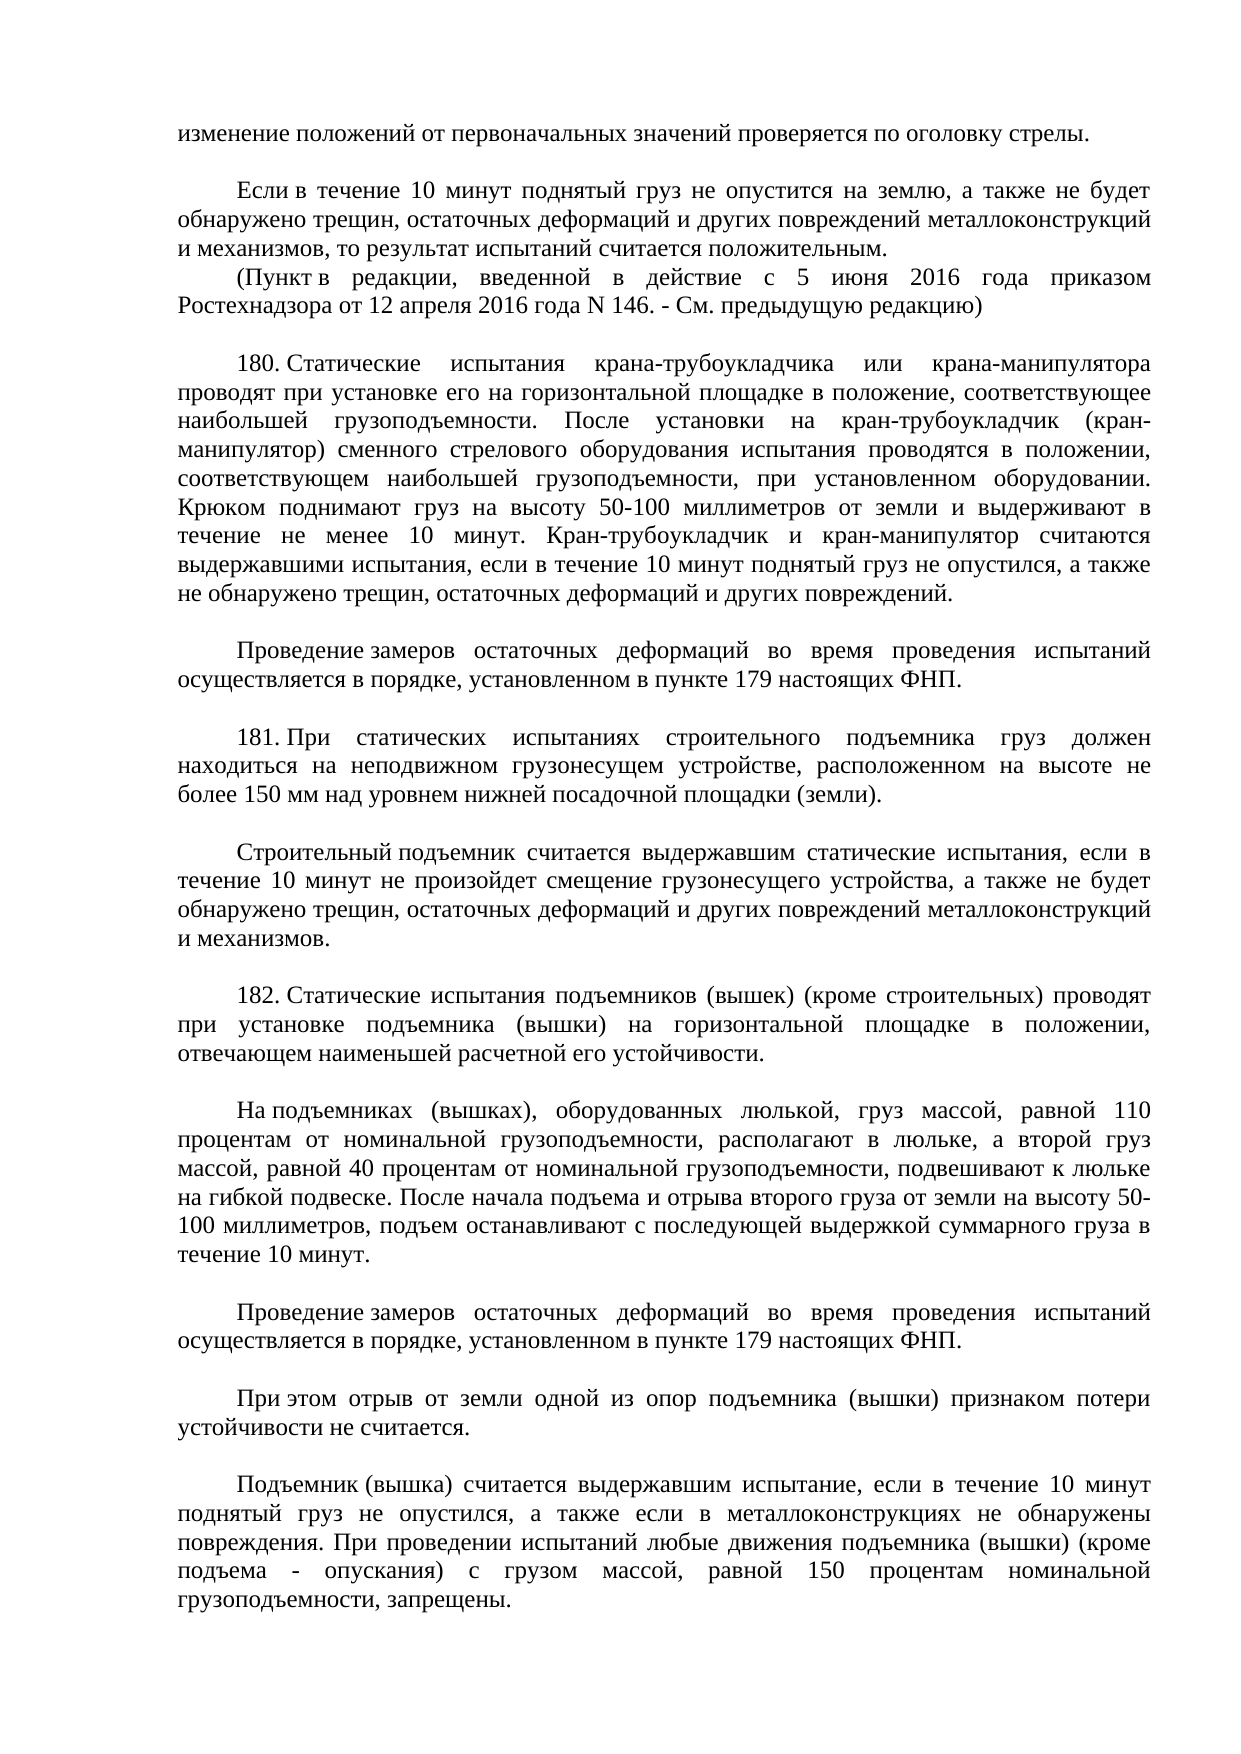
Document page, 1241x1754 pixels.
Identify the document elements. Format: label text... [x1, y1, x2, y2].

text Проведение замеров остаточных деформаций во время проведения испытаний осуществляется в порядке, установленном в пункте 179 настоящих ФНП. [177, 636, 1152, 693]
text На подъемниках (вышках), оборудованных люлькой, груз массой, равной 110 процентам от номинальной грузоподъемности, располагают в люльке, а второй груз массой, равной 40 процентам от номинальной грузоподъемности, подвешивают к люльке на гибкой подвеске. После начала подъема и отрыва второго груза от земли на высоту 50-100 миллиметров, подъем останавливают с последующей выдержкой суммарного груза в течение 10 минут. [177, 1096, 1152, 1268]
text 182. Статические испытания подъемников (вышек) (кроме строительных) проводят при установке подъемника (вышки) на горизонтальной площадке в положении, отвечающем наименьшей расчетной его устойчивости. [177, 981, 1152, 1067]
text При этом отрыв от земли одной из опор подъемника (вышки) признаком потери устойчивости не считается. [177, 1383, 1152, 1441]
text Проведение замеров остаточных деформаций во время проведения испытаний осуществляется в порядке, установленном в пункте 179 настоящих ФНП. [177, 1297, 1152, 1354]
text Подъемник (вышка) считается выдержавшим испытание, если в течение 10 минут поднятый груз не опустился, а также если в металлоконструкциях не обнаружены повреждения. При проведении испытаний любые движения подъемника (вышки) (кроме подъема - опускания) с грузом массой, равной 150 процентам номинальной грузоподъемности, запрещены. [177, 1469, 1152, 1613]
text (Пункт в редакции, введенной в действие с 5 июня 2016 года приказом Ростехнадзора от 12 апреля 2016 года N 146. - См. предыдущую редакцию) [177, 262, 1152, 319]
text 181. При статических испытаниях строительного подъемника груз должен находиться на неподвижном грузонесущем устройстве, расположенном на высоте не более 150 мм над уровнем нижней посадочной площадки (земли). [177, 722, 1152, 808]
text Строительный подъемник считается выдержавшим статические испытания, если в течение 10 минут не произойдет смещение грузонесущего устройства, а также не будет обнаружено трещин, остаточных деформаций и других повреждений металлоконструкций и механизмов. [177, 837, 1152, 952]
text Если в течение 10 минут поднятый груз не опустится на землю, а также не будет обнаружено трещин, остаточных деформаций и других повреждений металлоконструкций и механизмов, то результат испытаний считается положительным. [177, 176, 1152, 262]
text 180. Статические испытания крана-трубоукладчика или крана-манипулятора проводят при установке его на горизонтальной площадке в положение, соответствующее наибольшей грузоподъемности. После установки на кран-трубоукладчик (кран-манипулятор) сменного стрелового оборудования испытания проводятся в положении, соответствующем наибольшей грузоподъемности, при установленном оборудовании. Крюком поднимают груз на высоту 50-100 миллиметров от земли и выдерживают в течение не менее 10 минут. Кран-трубоукладчик и кран-манипулятор считаются выдержавшими испытания, если в течение 10 минут поднятый груз не опустился, а также не обнаружено трещин, остаточных деформаций и других повреждений. [177, 348, 1152, 607]
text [177, 118, 1152, 147]
